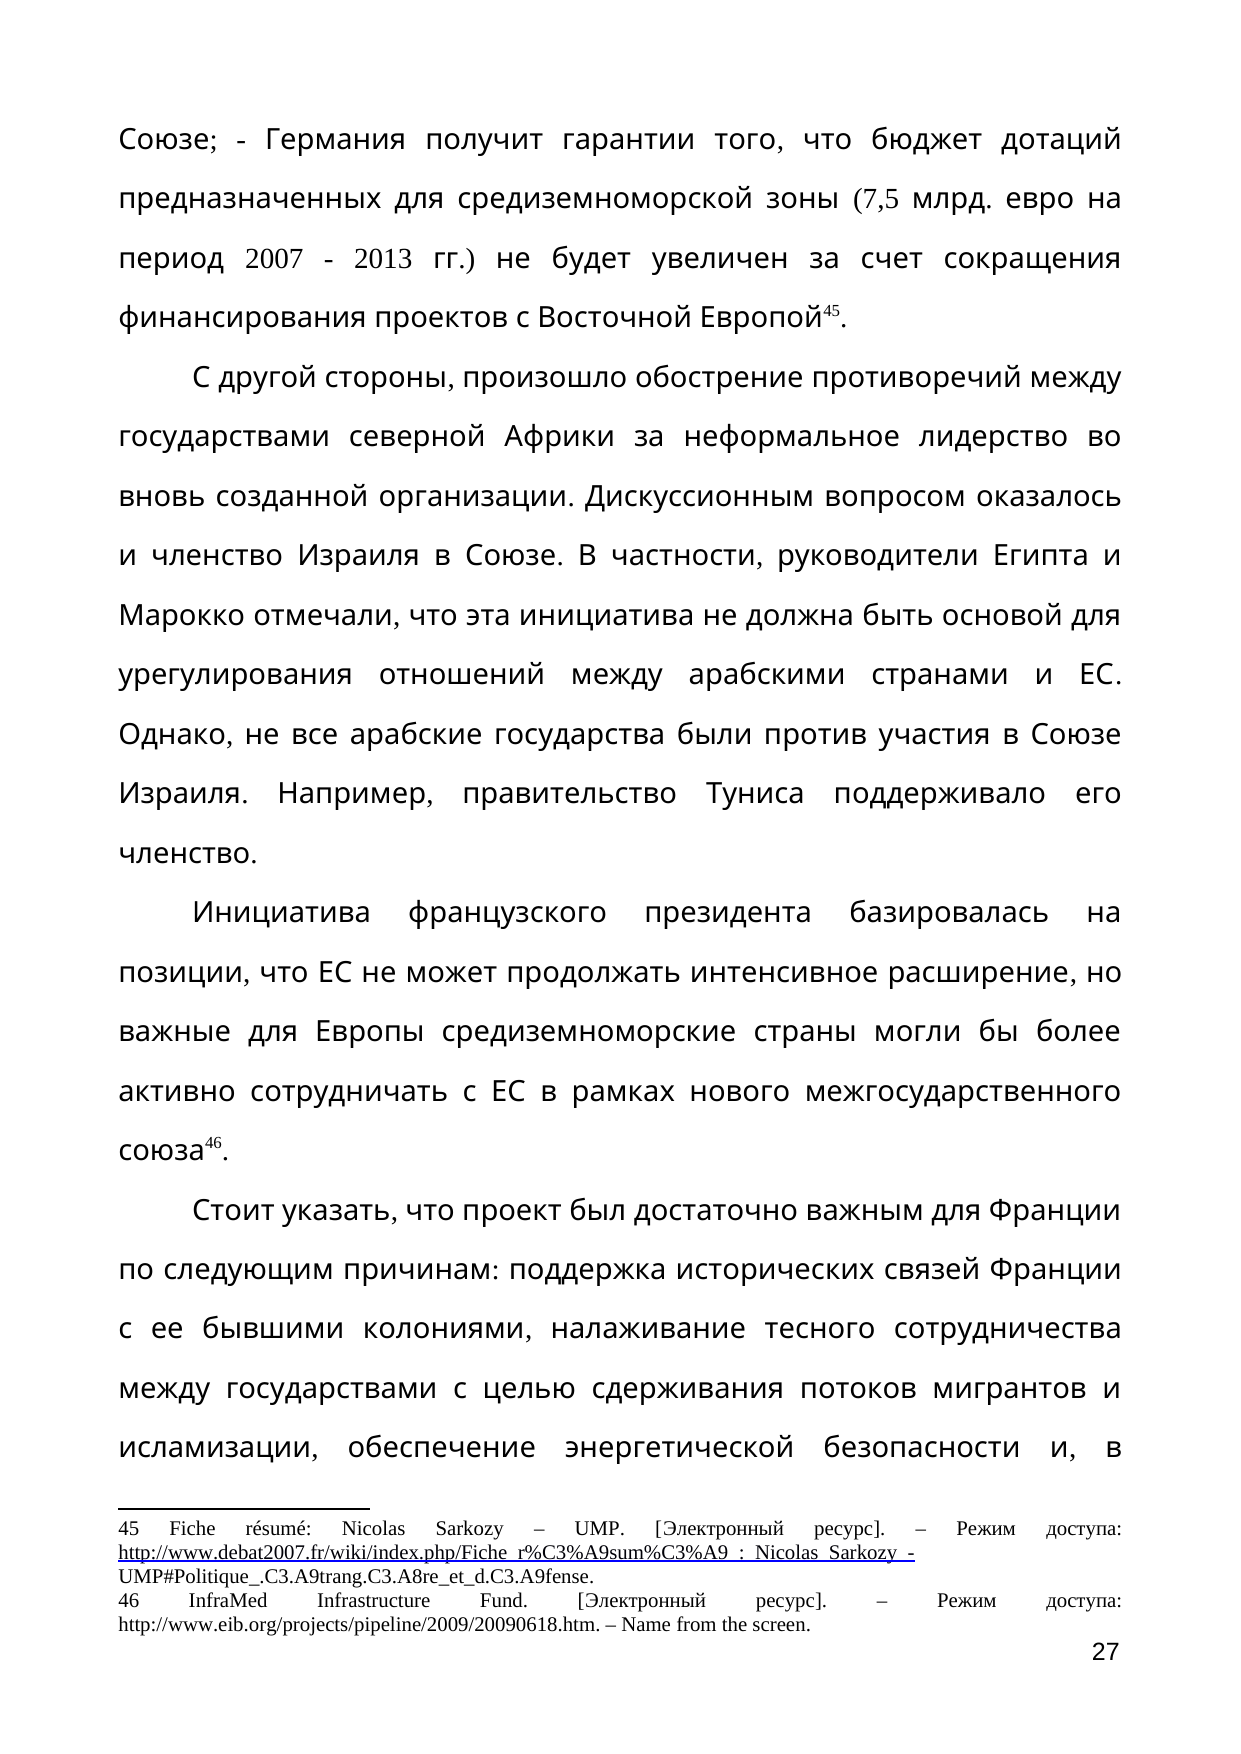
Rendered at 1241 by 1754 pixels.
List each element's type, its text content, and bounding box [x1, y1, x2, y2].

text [118, 118, 1122, 336]
text С другой стороны, произошло обострение противоречий между государствами северной Африки за неформальное лидерство во вновь созданной организации. Дискуссионным вопросом оказалось и членство Израиля в Союзе. В частности, руководители Египта и Марокко отмечали, что эта инициатива не должна быть основой для урегулирования отношений между арабскими странами и ЕС. Однако, не все арабские государства были против участия в Союзе Израиля. Например, правительство Туниса поддерживало его членство. [118, 356, 1122, 872]
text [118, 1189, 1122, 1466]
text Инициатива французского президента базировалась на позиции, что ЕС не может продолжать интенсивное расширение, но важные для Европы средиземноморские страны могли бы более активно сотрудничать с ЕС в рамках нового межгосударственного союза. [118, 891, 1122, 1169]
